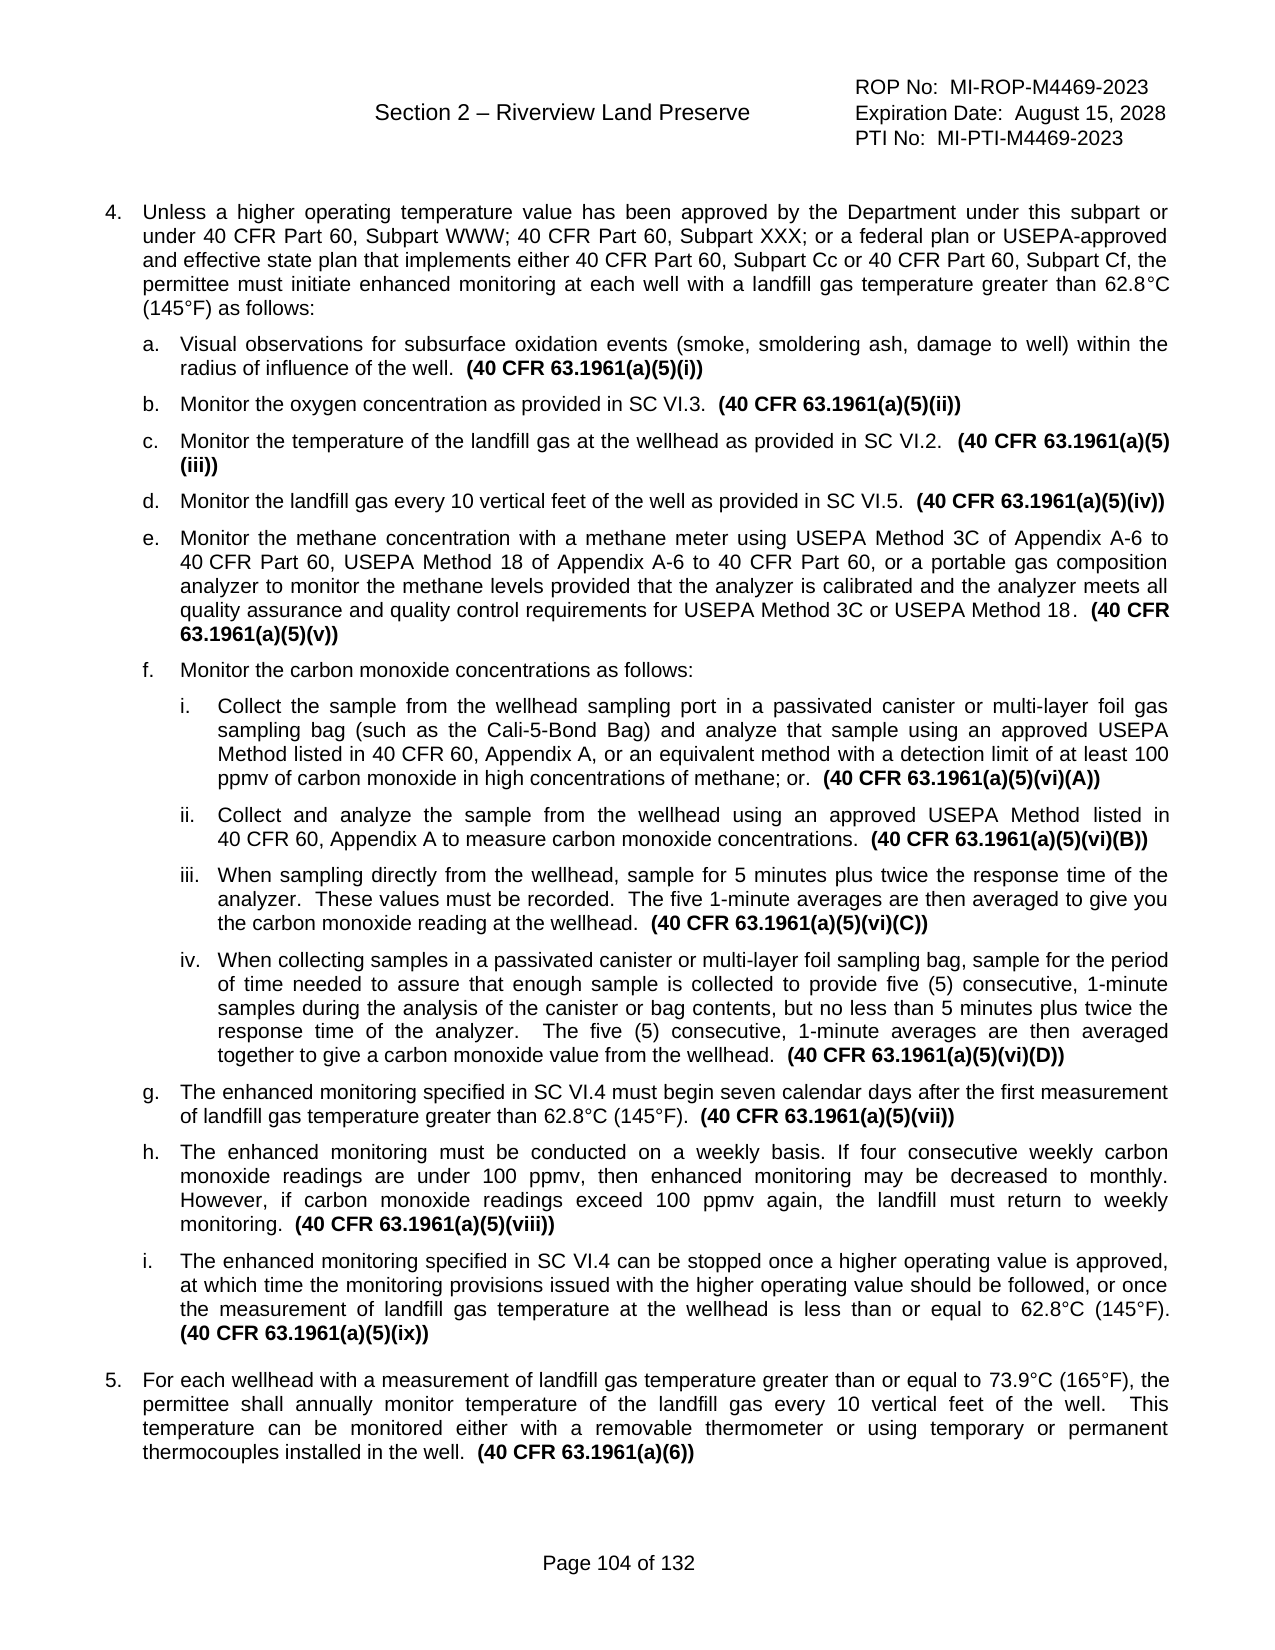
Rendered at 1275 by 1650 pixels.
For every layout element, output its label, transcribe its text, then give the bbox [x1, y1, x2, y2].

list Unless a higher operating temperature value has been approved by the Department under this subpart or under 40 CFR Part 60, Subpart WWW; 40 CFR Part 60, Subpart XXX; or a federal plan or USEPA-approved and effective state plan that implements either 40 CFR Part 60, Subpart Cc or 40 CFR Part 60, Subpart Cf, the permittee must initiate enhanced monitoring at each well with a landfill gas temperature greater than 62.8°C (145°F) as follows: [105, 199, 1170, 319]
list When sampling directly from the wellhead, sample for 5 minutes plus twice the response time of the analyzer. These values must be recorded. The five 1-minute averages are then averaged to give you the carbon monoxide reading at the wellhead. (40 CFR 63.1961(a)(5)(vi)(C)) [180, 863, 1170, 935]
list When collecting samples in a passivated canister or multi-layer foil sampling bag, sample for the period of time needed to assure that enough sample is collected to provide five (5) consecutive, 1-minute samples during the analysis of the canister or bag contents, but no less than 5 minutes plus twice the response time of the analyzer. The five (5) consecutive, 1-minute averages are then averaged together to give a carbon monoxide value from the wellhead. (40 CFR 63.1961(a)(5)(vi)(D)) [180, 947, 1170, 1067]
list Visual observations for subsurface oxidation events (smoke, smoldering ash, damage to well) within the radius of influence of the well. (40 CFR 63.1961(a)(5)(i)) [142, 332, 1170, 380]
list Collect and analyze the sample from the wellhead using an approved USEPA Method listed in 40 CFR 60, Appendix A to measure carbon monoxide concentrations. (40 CFR 63.1961(a)(5)(vi)(B)) [180, 803, 1170, 851]
text g. The enhanced monitoring specified in SC VI.4 must begin seven calendar days after the first measurement of landfill gas temperature greater than 62.8°C (145°F). (40 CFR 63.1961(a)(5)(vii)) [142, 1080, 1170, 1128]
list Monitor the landfill gas every 10 vertical feet of the well as provided in SC VI.5. (40 CFR 63.1961(a)(5)(iv)) [142, 489, 1170, 513]
text h. The enhanced monitoring must be conducted on a weekly basis. If four consecutive weekly carbon monoxide readings are under 100 ppmv, then enhanced monitoring may be decreased to monthly. However, if carbon monoxide readings exceed 100 ppmv again, the landfill must return to weekly monitoring. (40 CFR 63.1961(a)(5)(viii)) [142, 1140, 1170, 1236]
list Collect the sample from the wellhead sampling port in a passivated canister or multi-layer foil gas sampling bag (such as the Cali-5-Bond Bag) and analyze that sample using an approved USEPA Method listed in 40 CFR 60, Appendix A, or an equivalent method with a detection limit of at least 100 ppmv of carbon monoxide in high concentrations of methane; or. (40 CFR 63.1961(a)(5)(vi)(A)) [180, 694, 1170, 790]
list Monitor the carbon monoxide concentrations as follows: [142, 658, 1170, 682]
list Monitor the oxygen concentration as provided in SC VI.3. (40 CFR 63.1961(a)(5)(ii)) [142, 392, 1170, 416]
list Monitor the temperature of the landfill gas at the wellhead as provided in SC VI.2. (40 CFR 63.1961(a)(5)(iii)) [142, 429, 1170, 477]
list Monitor the methane concentration with a methane meter using USEPA Method 3C of Appendix A-6 to 40 CFR Part 60, USEPA Method 18 of Appendix A-6 to 40 CFR Part 60, or a portable gas composition analyzer to monitor the methane levels provided that the analyzer is calibrated and the analyzer meets all quality assurance and quality control requirements for USEPA Method 3C or USEPA Method 18. (40 CFR 63.1961(a)(5)(v)) [142, 526, 1170, 645]
text i. The enhanced monitoring specified in SC VI.4 can be stopped once a higher operating value is approved, at which time the monitoring provisions issued with the higher operating value should be followed, or once the measurement of landfill gas temperature at the wellhead is less than or equal to 62.8°C (145°F). (40 CFR 63.1961(a)(5)(ix)) [142, 1248, 1170, 1344]
list For each wellhead with a measurement of landfill gas temperature greater than or equal to 73.9°C (165°F), the permittee shall annually monitor temperature of the landfill gas every 10 vertical feet of the well. This temperature can be monitored either with a removable thermometer or using temporary or permanent thermocouples installed in the well. (40 CFR 63.1961(a)(6)) [105, 1368, 1170, 1464]
